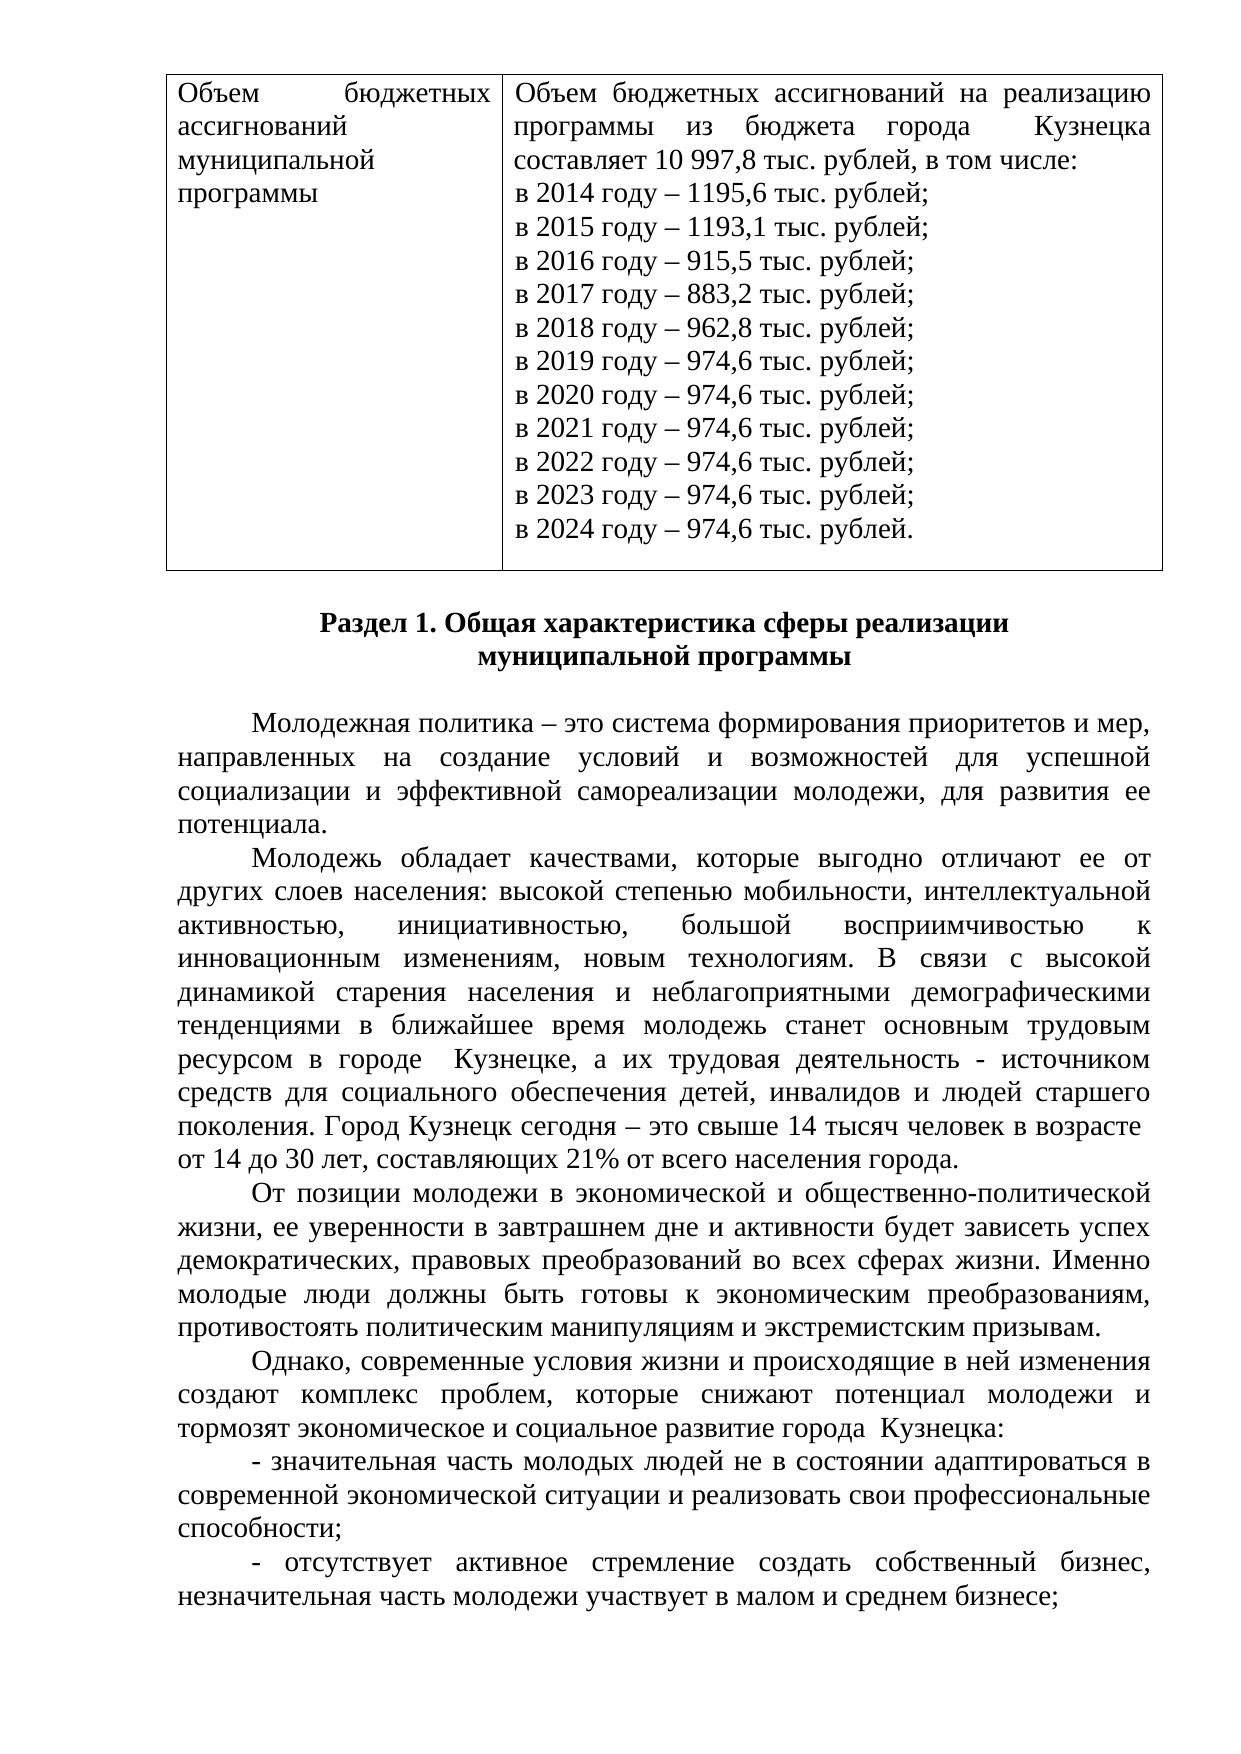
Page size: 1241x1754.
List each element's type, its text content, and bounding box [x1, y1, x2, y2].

text - значительная часть молодых людей не в состоянии адаптироваться в современной экономической ситуации и реализовать свои профессиональные способности; [177, 1443, 1152, 1544]
text Раздел 1. Общая характеристика сферы реализации [177, 605, 1152, 638]
text муниципальной программы [177, 638, 1152, 672]
text От позиции молодежи в экономической и общественно-политической жизни, ее уверенности в завтрашнем дне и активности будет зависеть успех демократических, правовых преобразований во всех сферах жизни. Именно молодые люди должны быть готовы к экономическим преобразованиям, противостоять политическим манипуляциям и экстремистским призывам. [177, 1175, 1152, 1343]
table_cell Объем бюджетных ассигнований на реализацию программы из бюджета города Кузнецка составляет 10 997,8 тыс. рублей, в том числе: в 2014 году – 1195,6 тыс. рублей; в 2015 году – 1193,1 тыс. рублей; в 2016 году – 915,5 тыс. рублей; в 2017 году – 883,2 тыс. рублей; в 2018 году – 962,8 тыс. рублей; в 2019 году – 974,6 тыс. рублей; в 2020 году – 974,6 тыс. рублей; в 2021 году – 974,6 тыс. рублей; в 2022 году – 974,6 тыс. рублей; в 2023 году – 974,6 тыс. рублей; в 2024 году – 974,6 тыс. рублей. [503, 75, 1162, 570]
text Молодежь обладает качествами, которые выгодно отличают ее от других слоев населения: высокой степенью мобильности, интеллектуальной активностью, инициативностью, большой восприимчивостью к инновационным изменениям, новым технологиям. В связи с высокой динамикой старения населения и неблагоприятными демографическими тенденциями в ближайшее время молодежь станет основным трудовым ресурсом в городе Кузнецке, а их трудовая деятельность - источником средств для социального обеспечения детей, инвалидов и людей старшего поколения. Город Кузнецк сегодня – это свыше 14 тысяч человек в возрасте от 14 до 30 лет, составляющих 21% от всего населения города. [177, 840, 1152, 1175]
text Молодежная политика – это система формирования приоритетов и мер, направленных на создание условий и возможностей для успешной социализации и эффективной самореализации молодежи, для развития ее потенциала. [177, 706, 1152, 840]
text Однако, современные условия жизни и происходящие в ней изменения создают комплекс проблем, которые снижают потенциал молодежи и тормозят экономическое и социальное развитие города Кузнецка: [177, 1343, 1152, 1443]
text - отсутствует активное стремление создать собственный бизнес, незначительная часть молодежи участвует в малом и среднем бизнесе; [177, 1544, 1152, 1611]
table_cell Объем бюджетных ассигнований муниципальной программы [167, 75, 502, 570]
